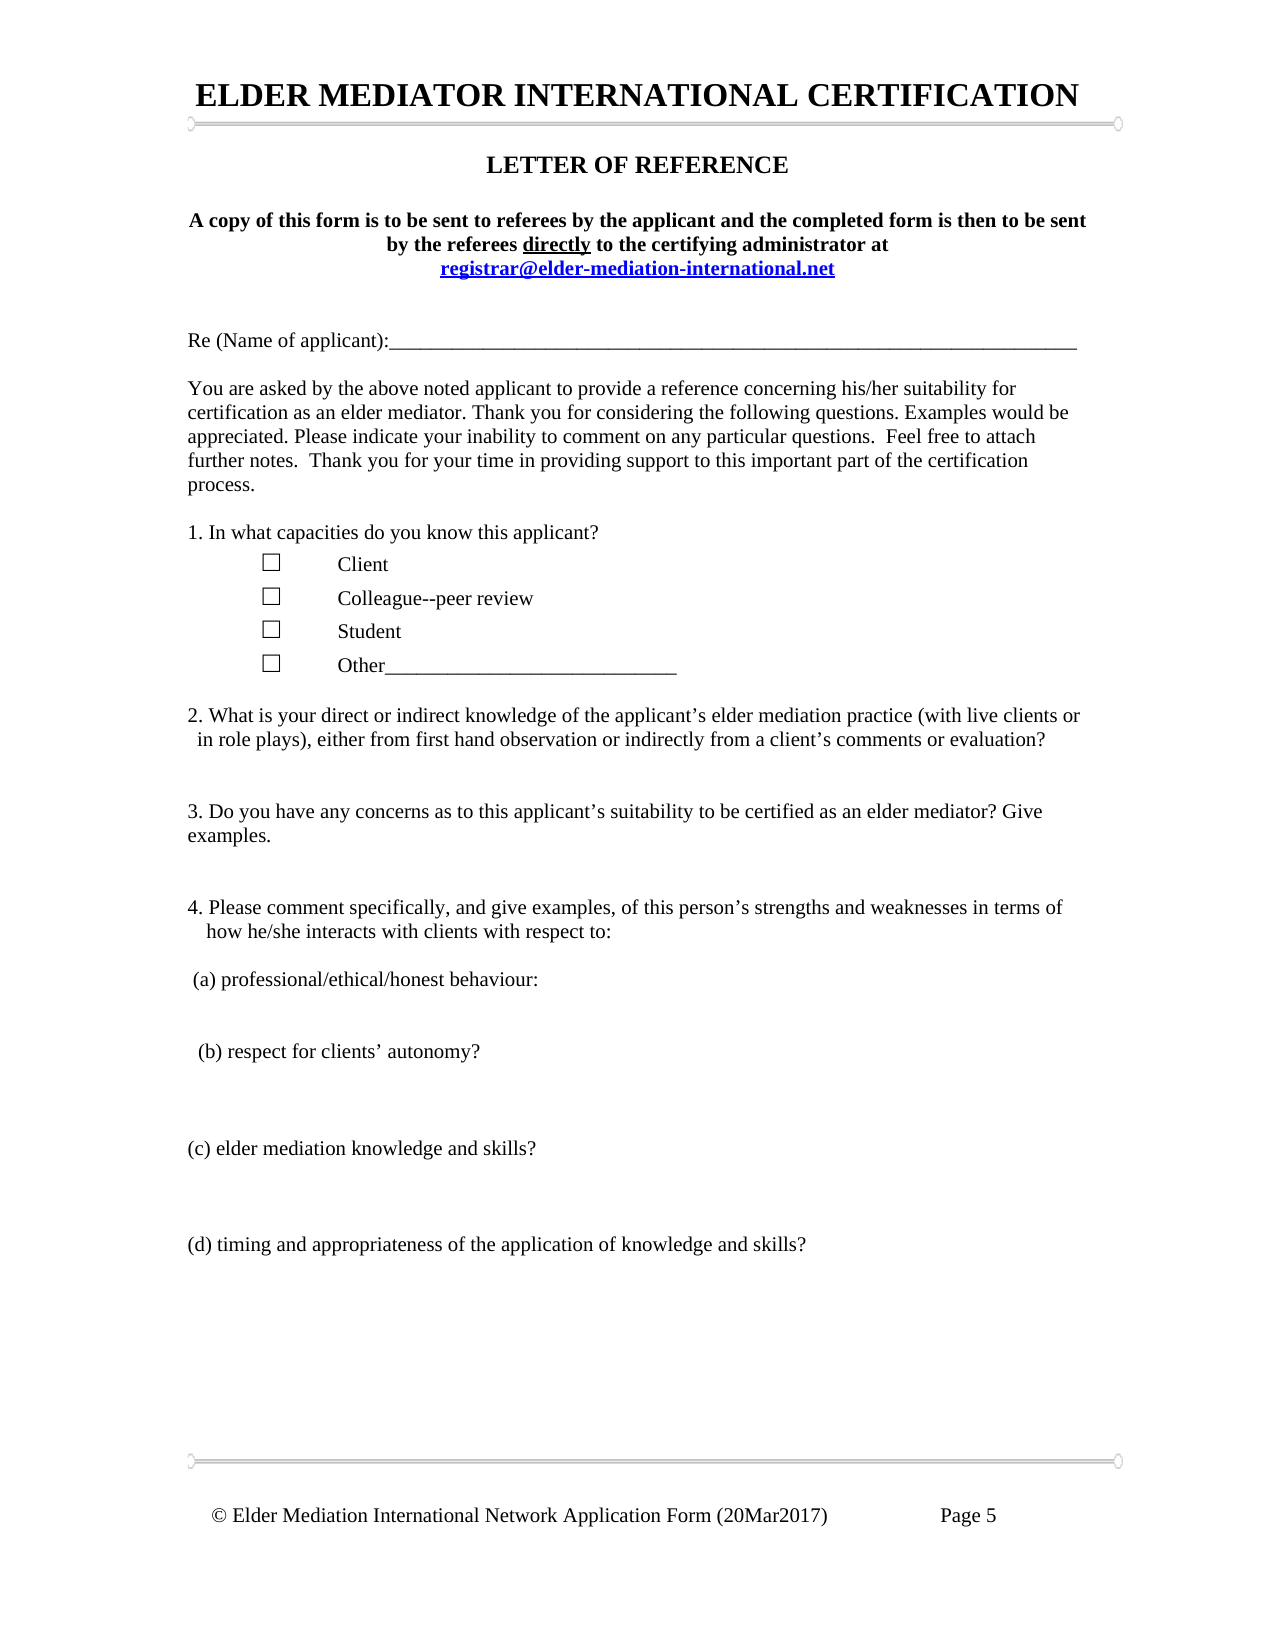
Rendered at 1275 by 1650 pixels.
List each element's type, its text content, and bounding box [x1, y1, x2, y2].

text (a) professional/ethical/honest behaviour: [187, 967, 1087, 991]
text (b) respect for clients’ autonomy? [187, 1039, 1087, 1063]
text 2. What is your direct or indirect knowledge of the applicant’s elder mediation practice (with live clients or in role plays), either from first hand observation or indirectly from a client’s comments or evaluation? [187, 703, 1087, 751]
text 3. Do you have any concerns as to this applicant’s suitability to be certified as an elder mediator? Give examples. [187, 799, 1087, 847]
text □ Colleague--peer review [187, 578, 1087, 611]
text (c) elder mediation knowledge and skills? [187, 1136, 1087, 1160]
text Re (Name of applicant):__________________________________________________________________ [187, 328, 1087, 352]
text LETTER OF REFERENCE [187, 150, 1087, 179]
text registrar@elder-mediation-international.net [187, 256, 1087, 280]
text A copy of this form is to be sent to referees by the applicant and the completed form is then to be sent by the referees directly to the certifying administrator at [187, 207, 1087, 256]
text □ Client [187, 544, 1087, 578]
text You are asked by the above noted applicant to provide a reference concerning his/her suitability for certification as an elder mediator. Thank you for considering the following questions. Examples would be appreciated. Please indicate your inability to comment on any particular questions. Feel free to attach further notes. Thank you for your time in providing support to this important part of the certification process. [187, 376, 1087, 496]
text (d) timing and appropriateness of the application of knowledge and skills? [187, 1232, 1087, 1256]
text 4. Please comment specifically, and give examples, of this person’s strengths and weaknesses in terms of how he/she interacts with clients with respect to: [187, 895, 1087, 943]
text □ Other____________________________ [187, 645, 1087, 678]
text □ Student [187, 611, 1087, 645]
text 1. In what capacities do you know this applicant? [187, 520, 1087, 544]
